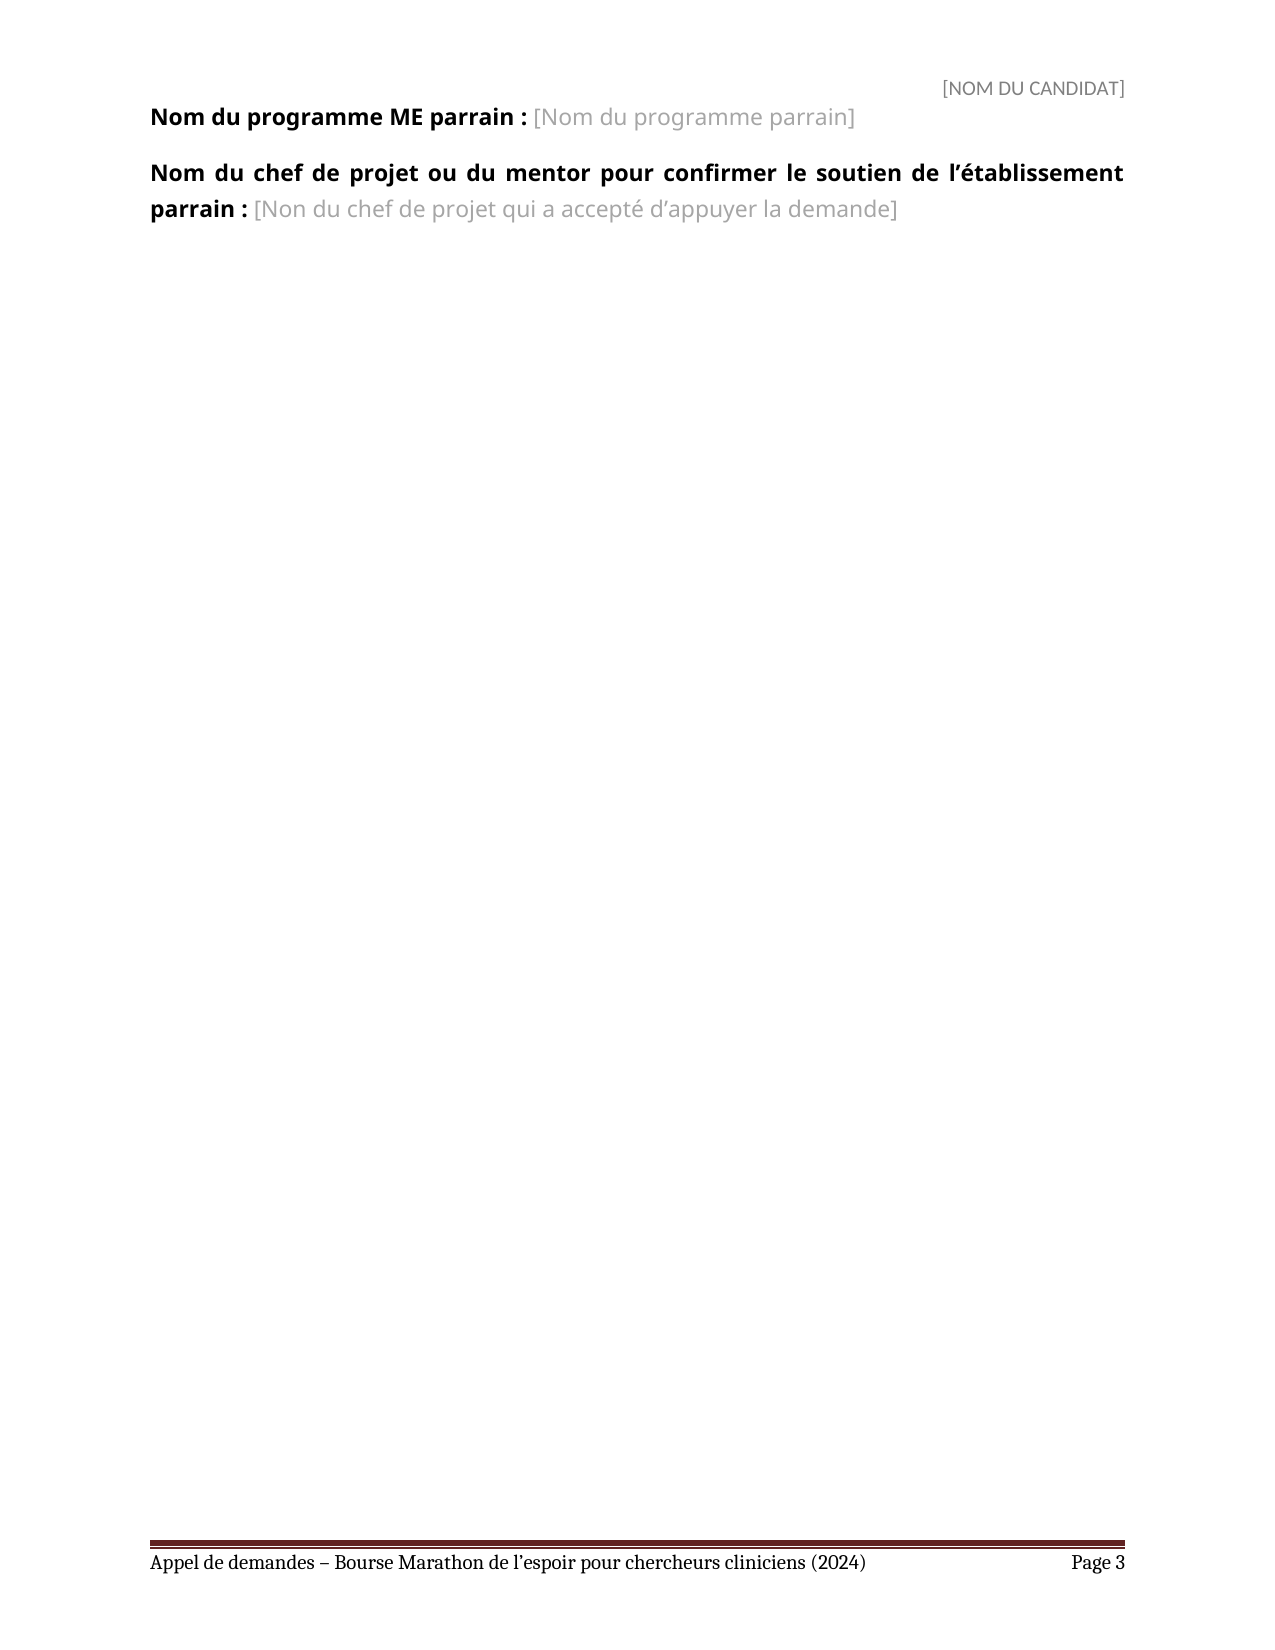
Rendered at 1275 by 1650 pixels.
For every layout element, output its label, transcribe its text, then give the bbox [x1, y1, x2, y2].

text Nom du chef de projet ou du mentor pour confirmer le soutien de l’établissement parrain : [Non du chef de projet qui a accepté d’appuyer la demande] [150, 157, 1125, 224]
text Nom du programme ME parrain : [Nom du programme parrain] [150, 100, 1125, 132]
